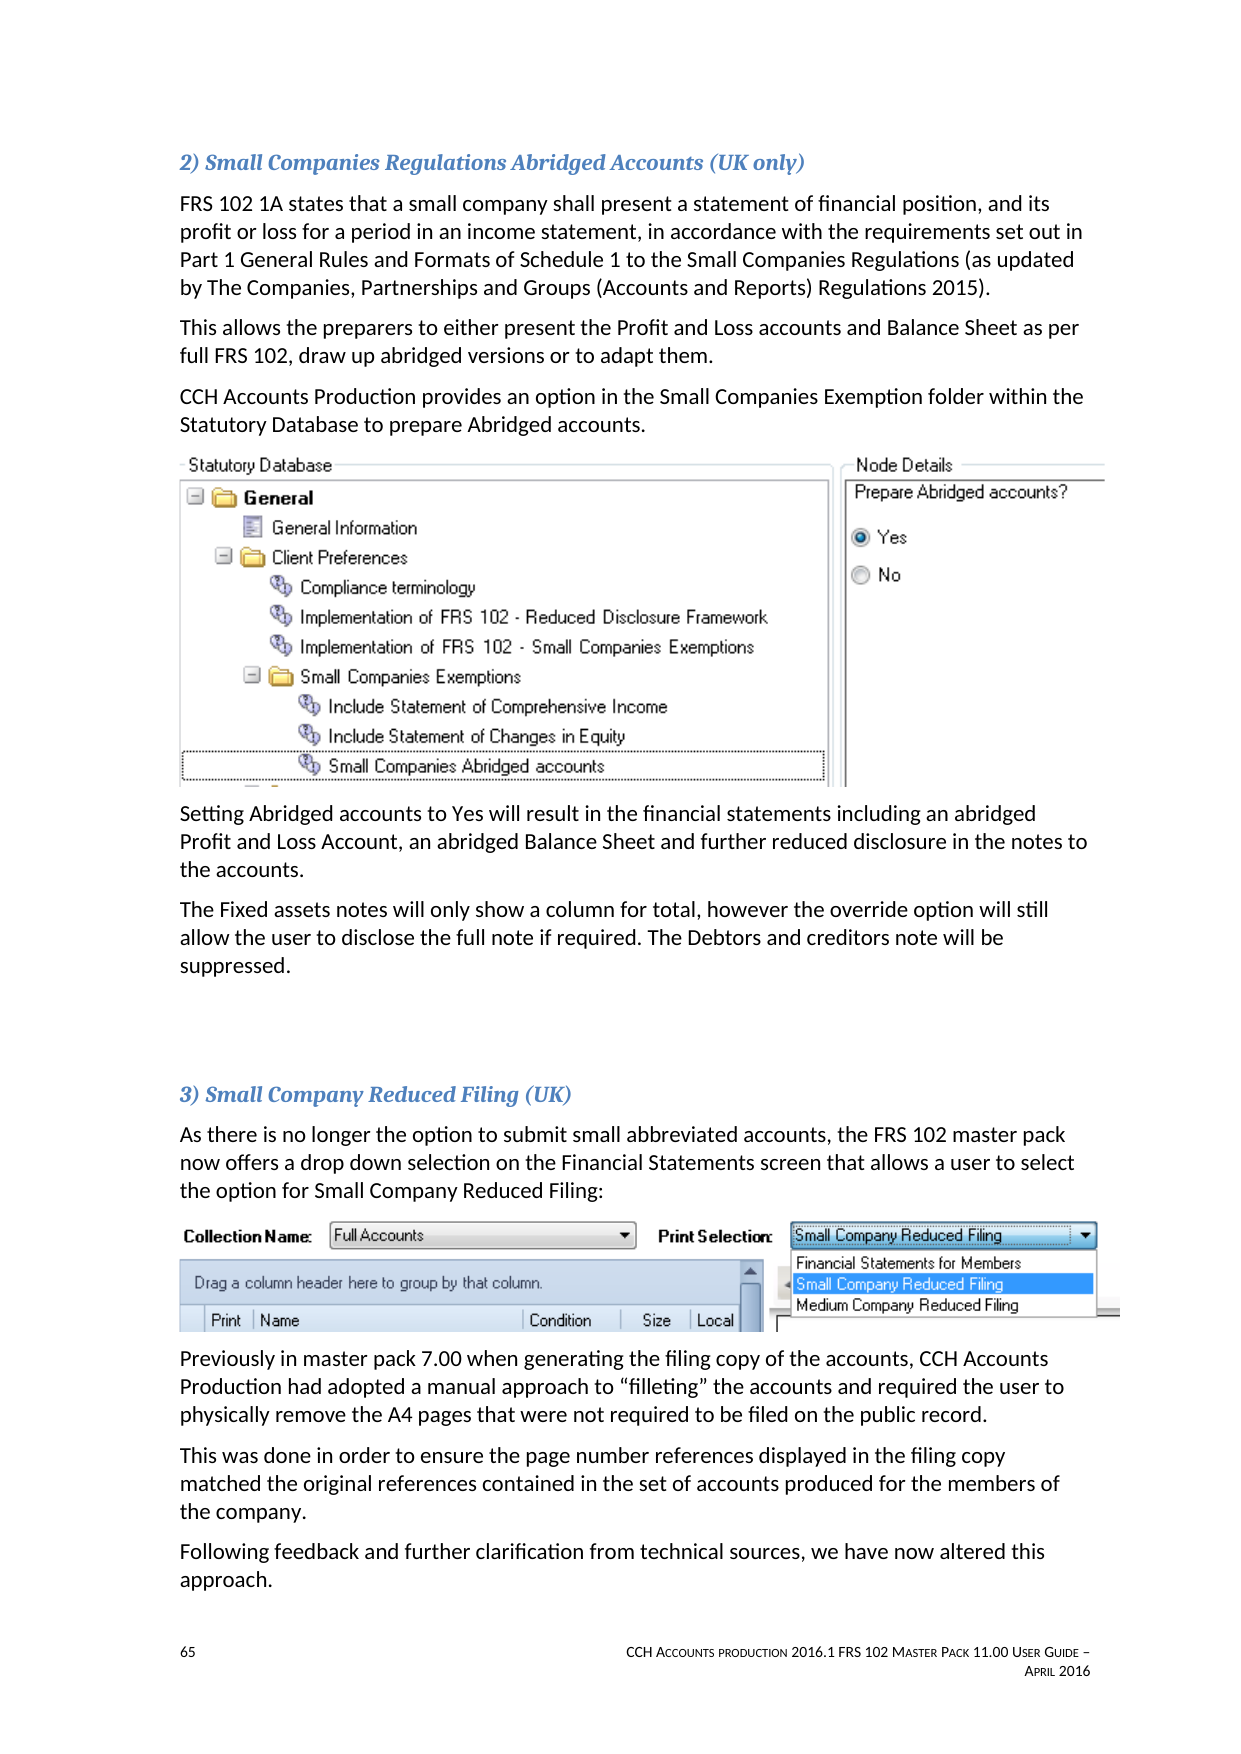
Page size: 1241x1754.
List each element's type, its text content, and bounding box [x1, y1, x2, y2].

text Following feedback and further clarification from technical sources, we have now altered this approach. [179, 1537, 1090, 1593]
text As there is no longer the option to submit small abbreviated accounts, the FRS 102 master pack now offers a drop down selection on the Financial Statements screen that allows a user to select the option for Small Company Reduced Filing: [179, 1120, 1090, 1204]
picture [179, 450, 1105, 787]
text Previously in master pack 7.00 when generating the filing copy of the accounts, CCH Accounts Production had adopted a manual approach to “filleting” the accounts and required the user to physically remove the A4 pages that were not required to be filed on the public record. [179, 1344, 1090, 1428]
subtitle 2) Small Companies Regulations Abridged Accounts (UK only) [179, 150, 1090, 176]
text Setting Abridged accounts to Yes will result in the financial statements including an abridged Profit and Loss Account, an abridged Balance Sheet and further reduced disclosure in the notes to the accounts. [179, 799, 1090, 883]
text The Fixed assets notes will only show a column for total, however the override option will still allow the user to disclose the full note if required. The Debtors and creditors note will be suppressed. [179, 896, 1090, 979]
text This allows the preparers to either present the Profit and Loss accounts and Balance Sheet as per full FRS 102, draw up abridged versions or to adapt them. [179, 313, 1090, 369]
text This was done in order to ensure the page number references displayed in the filing copy matched the original references contained in the set of accounts produced for the members of the company. [179, 1441, 1090, 1525]
text CCH Accounts Production provides an option in the Small Companies Exemption folder within the Statutory Database to prepare Abridged accounts. [179, 382, 1090, 438]
picture [179, 1216, 1120, 1332]
subtitle 3) Small Company Reduced Filing (UK) [179, 1081, 1090, 1108]
text FRS 102 1A states that a small company shall present a statement of financial position, and its profit or loss for a period in an income statement, in accordance with the requirements set out in Part 1 General Rules and Formats of Schedule 1 to the Small Companies Regulations (as updated by The Companies, Partnerships and Groups (Accounts and Reports) Regulations 2015). [179, 189, 1090, 301]
